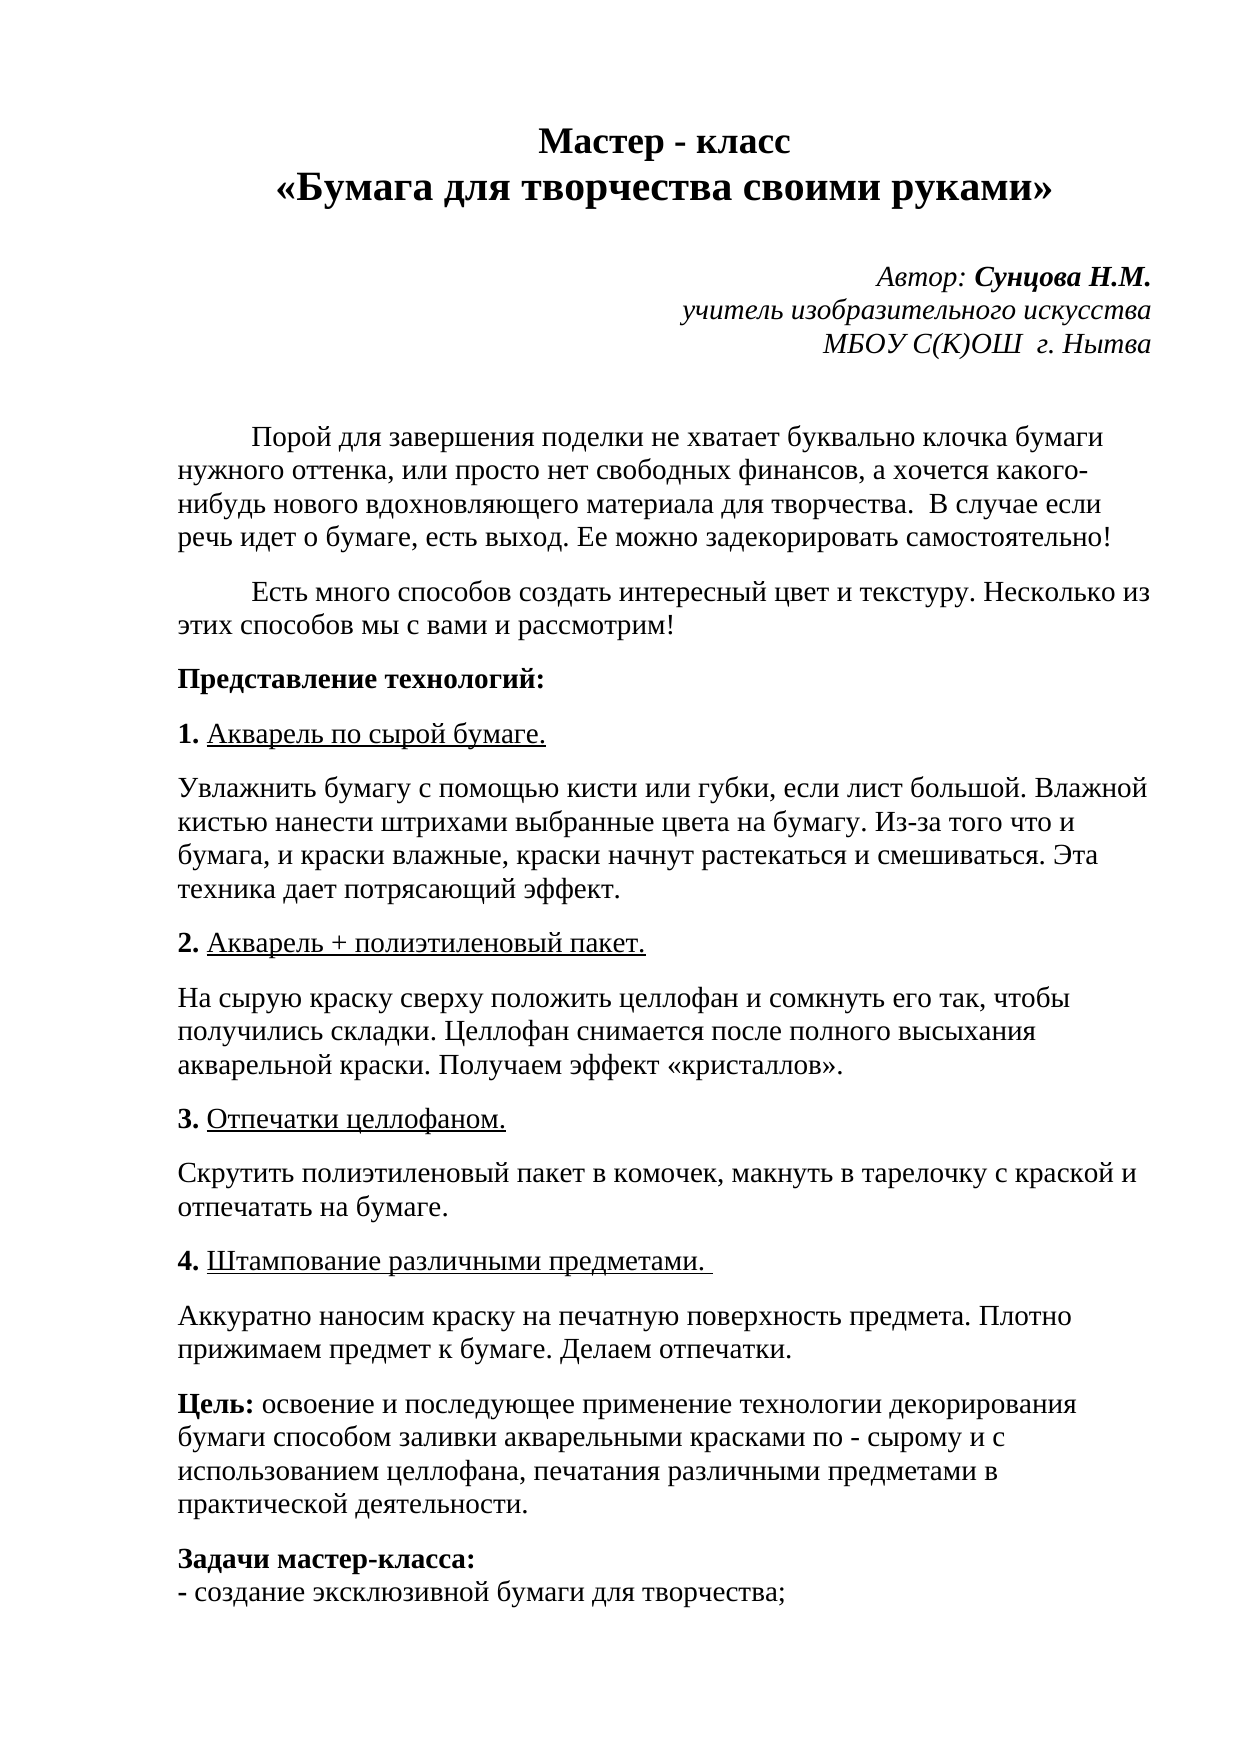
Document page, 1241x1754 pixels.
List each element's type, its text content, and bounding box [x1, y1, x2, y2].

text Цель: освоение и последующее применение технологии декорирования бумаги способом заливки акварельными красками по - сырому и с использованием целлофана, печатания различными предметами в практической деятельности. [177, 1386, 1152, 1520]
text На сырую краску сверху положить целлофан и сомкнуть его так, чтобы получились складки. Целлофан снимается после полного высыхания акварельной краски. Получаем эффект «кристаллов». [177, 980, 1152, 1080]
text Представление технологий: [177, 662, 1152, 695]
text Задачи мастер-класса: [177, 1541, 1152, 1574]
text Аккуратно наносим краску на печатную поверхность предмета. Плотно прижимаем предмет к бумаге. Делаем отпечатки. [177, 1298, 1152, 1365]
text МБОУ С(К)ОШ г. Нытва [177, 326, 1152, 359]
text - создание эксклюзивной бумаги для творчества; [177, 1574, 1152, 1608]
text 1. Акварель по сырой бумаге. [177, 716, 1152, 749]
text Увлажнить бумагу с помощью кисти или губки, если лист большой. Влажной кистью нанести штрихами выбранные цвета на бумагу. Из-за того что и бумага, и краски влажные, краски начнут растекаться и смешиваться. Эта техника дает потрясающий эффект. [177, 770, 1152, 904]
text 4. Штампование различными предметами. [177, 1243, 1152, 1277]
text «Бумага для творчества своими руками» [177, 161, 1152, 209]
text Есть много способов создать интересный цвет и текстуру. Несколько из этих способов мы с вами и рассмотрим! [177, 574, 1152, 641]
text Скрутить полиэтиленовый пакет в комочек, макнуть в тарелочку с краской и отпечатать на бумаге. [177, 1156, 1152, 1223]
text 3. Отпечатки целлофаном. [177, 1101, 1152, 1135]
text учитель изобразительного искусства [177, 292, 1152, 326]
text 2. Акварель + полиэтиленовый пакет. [177, 925, 1152, 959]
text Мастер - класс [177, 118, 1152, 161]
text Автор: Сунцова Н.М. [177, 259, 1152, 292]
text Порой для завершения поделки не хватает буквально клочка бумаги нужного оттенка, или просто нет свободных финансов, а хочется какого-нибудь нового вдохновляющего материала для творчества. В случае если речь идет о бумаге, есть выход. Ее можно задекорировать самостоятельно! [177, 419, 1152, 553]
